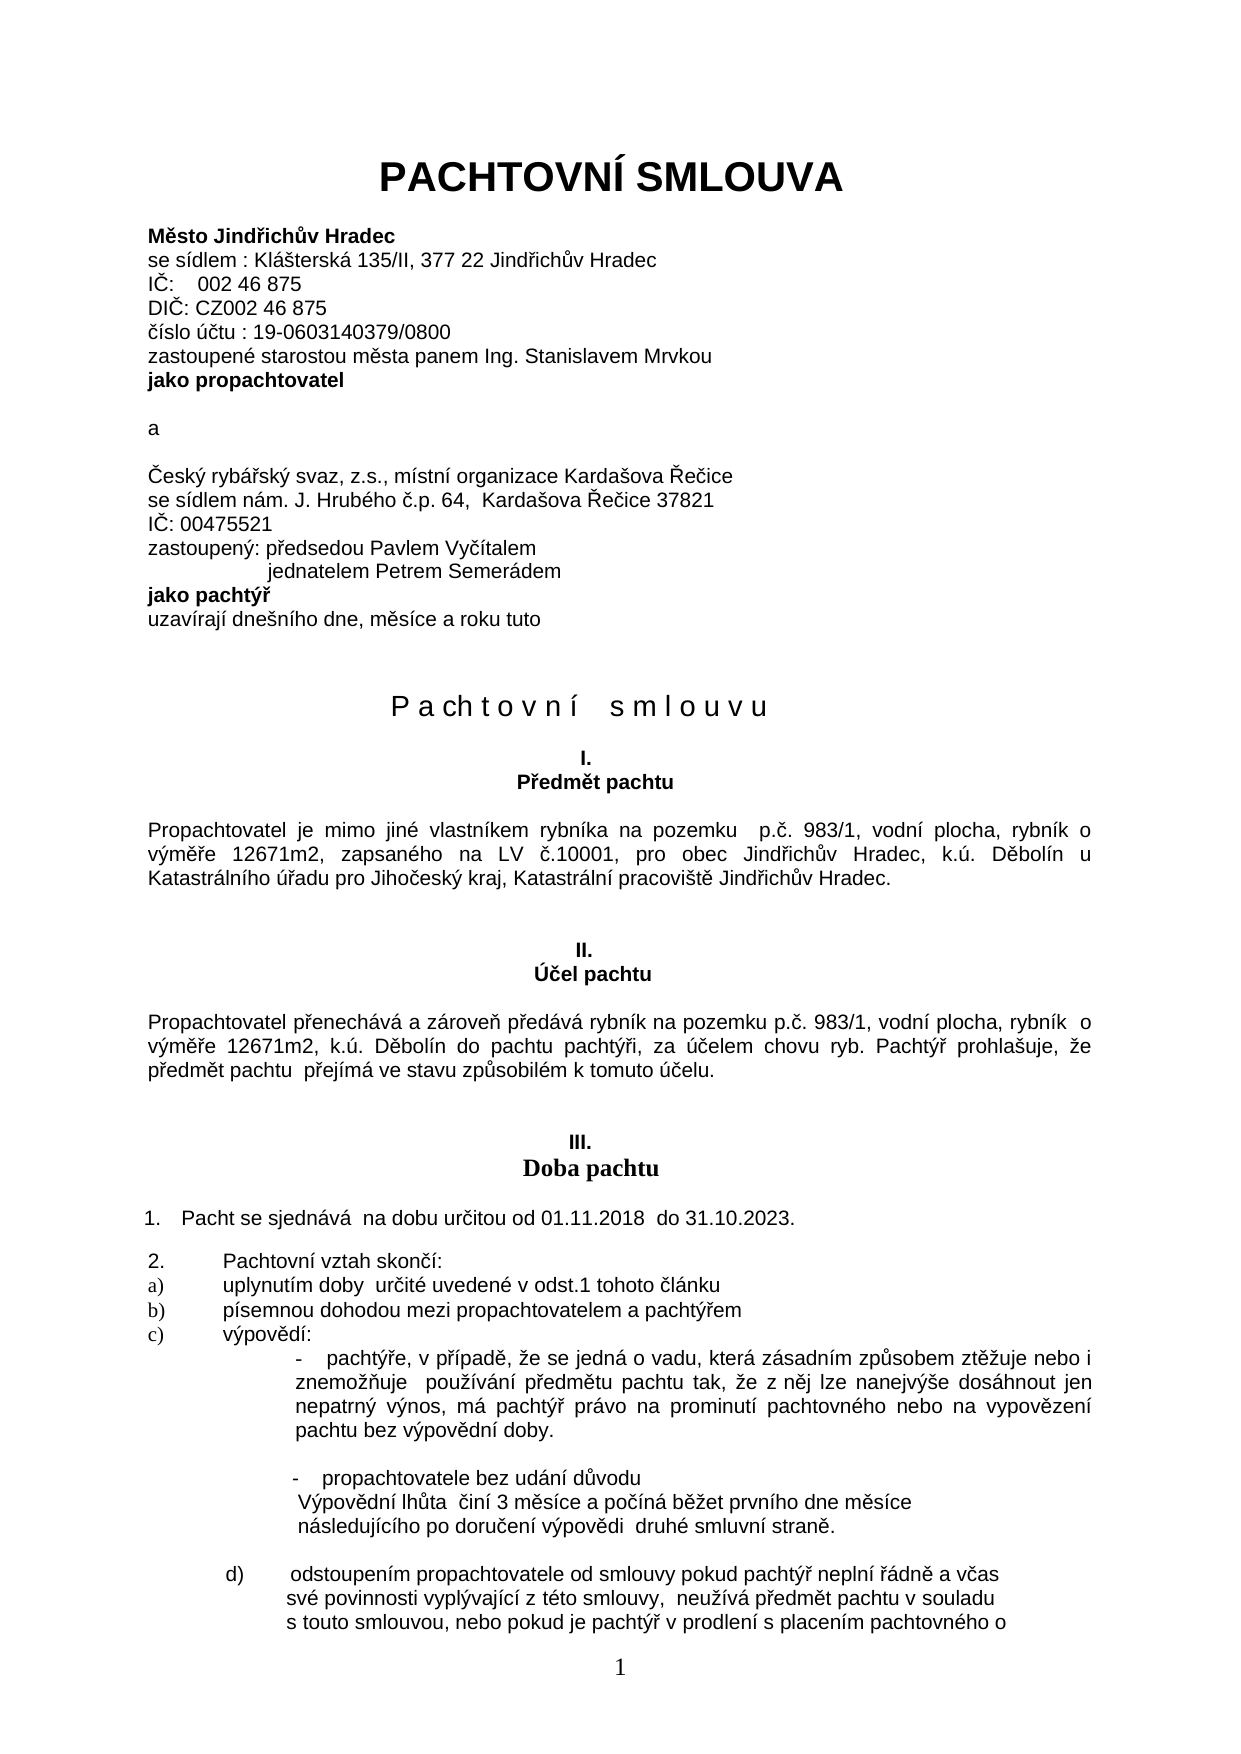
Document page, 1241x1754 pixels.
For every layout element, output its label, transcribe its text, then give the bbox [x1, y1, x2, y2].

text a [148, 416, 1093, 439]
text Český rybářský svaz, z.s., místní organizace Kardašova Řečice [148, 463, 1093, 487]
text IČ: 002 46 875 [148, 272, 1093, 296]
text číslo účtu : 19-0603140379/0800 [148, 320, 1093, 344]
text s touto smlouvou, nebo pokud je pachtýř v prodlení s placením pachtovného o [148, 1609, 1093, 1633]
text III. [148, 1129, 1093, 1153]
text své povinnosti vyplývající z této smlouvy, neužívá předmět pachtu v souladu [148, 1586, 1093, 1609]
text jako pachtýř [148, 583, 1093, 607]
text Výpovědní lhůta činí 3 měsíce a počíná běžet prvního dne měsíce [223, 1490, 1093, 1514]
list uplynutím doby určité uvedené v odst.1 tohoto článku [148, 1273, 1093, 1297]
text se sídlem : Klášterská 135/II, 377 22 Jindřichův Hradec [148, 248, 1093, 272]
list Pacht se sjednává na dobu určitou od 01.11.2018 do 31.10.2023. [144, 1206, 1093, 1230]
text jako propachtovatel [148, 368, 1093, 392]
text Propachtovatel je mimo jiné vlastníkem rybníka na pozemku p.č. 983/1, vodní plocha, rybník o výměře 12671m2, zapsaného na LV č.10001, pro obec Jindřichův Hradec, k.ú. Děbolín u Katastrálního úřadu pro Jihočeský kraj, Katastrální pracoviště Jindřichův Hradec. [148, 818, 1093, 890]
text zastoupené starostou města panem Ing. Stanislavem Mrvkou [148, 344, 1093, 368]
list písemnou dohodou mezi propachtovatelem a pachtýřem [148, 1297, 1093, 1322]
text uzavírají dnešního dne, měsíce a roku tuto [148, 607, 1093, 631]
list výpovědí: [148, 1322, 1093, 1346]
list Pachtovní vztah skončí: [148, 1249, 1093, 1273]
text PACHTOVNÍ SMLOUVA [148, 152, 1093, 200]
text IČ: 00475521 [148, 511, 1093, 535]
text P a ch t o v n í s m l o u v u [148, 689, 1093, 722]
text II. [148, 938, 1093, 962]
text - pachtýře, v případě, že se jedná o vadu, která zásadním způsobem ztěžuje nebo i znemožňuje používání předmětu pachtu tak, že z něj lze nanejvýše dosáhnout jen nepatrný výnos, má pachtýř právo na prominutí pachtovného nebo na vypovězení pachtu bez výpovědní doby. [295, 1346, 1093, 1442]
text Propachtovatel přenechává a zároveň předává rybník na pozemku p.č. 983/1, vodní plocha, rybník o výměře 12671m2, k.ú. Děbolín do pachtu pachtýři, za účelem chovu ryb. Pachtýř prohlašuje, že předmět pachtu přejímá ve stavu způsobilém k tomuto účelu. [148, 1010, 1093, 1082]
subtitle Doba pachtu [148, 1153, 1093, 1182]
text Účel pachtu [148, 962, 1093, 986]
text Předmět pachtu [148, 770, 1093, 794]
text se sídlem nám. J. Hrubého č.p. 64, Kardašova Řečice 37821 [148, 487, 1093, 511]
text - propachtovatele bez udání důvodu [223, 1466, 1093, 1490]
text d) odstoupením propachtovatele od smlouvy pokud pachtýř neplní řádně a včas [185, 1562, 1093, 1586]
text I. [148, 746, 1093, 770]
text DIČ: CZ002 46 875 [148, 296, 1093, 320]
text jednatelem Petrem Semerádem [148, 559, 1093, 583]
text následujícího po doručení výpovědi druhé smluvní straně. [223, 1514, 1093, 1538]
text Město Jindřichův Hradec [148, 224, 1093, 248]
text zastoupený: předsedou Pavlem Vyčítalem [148, 535, 1093, 559]
